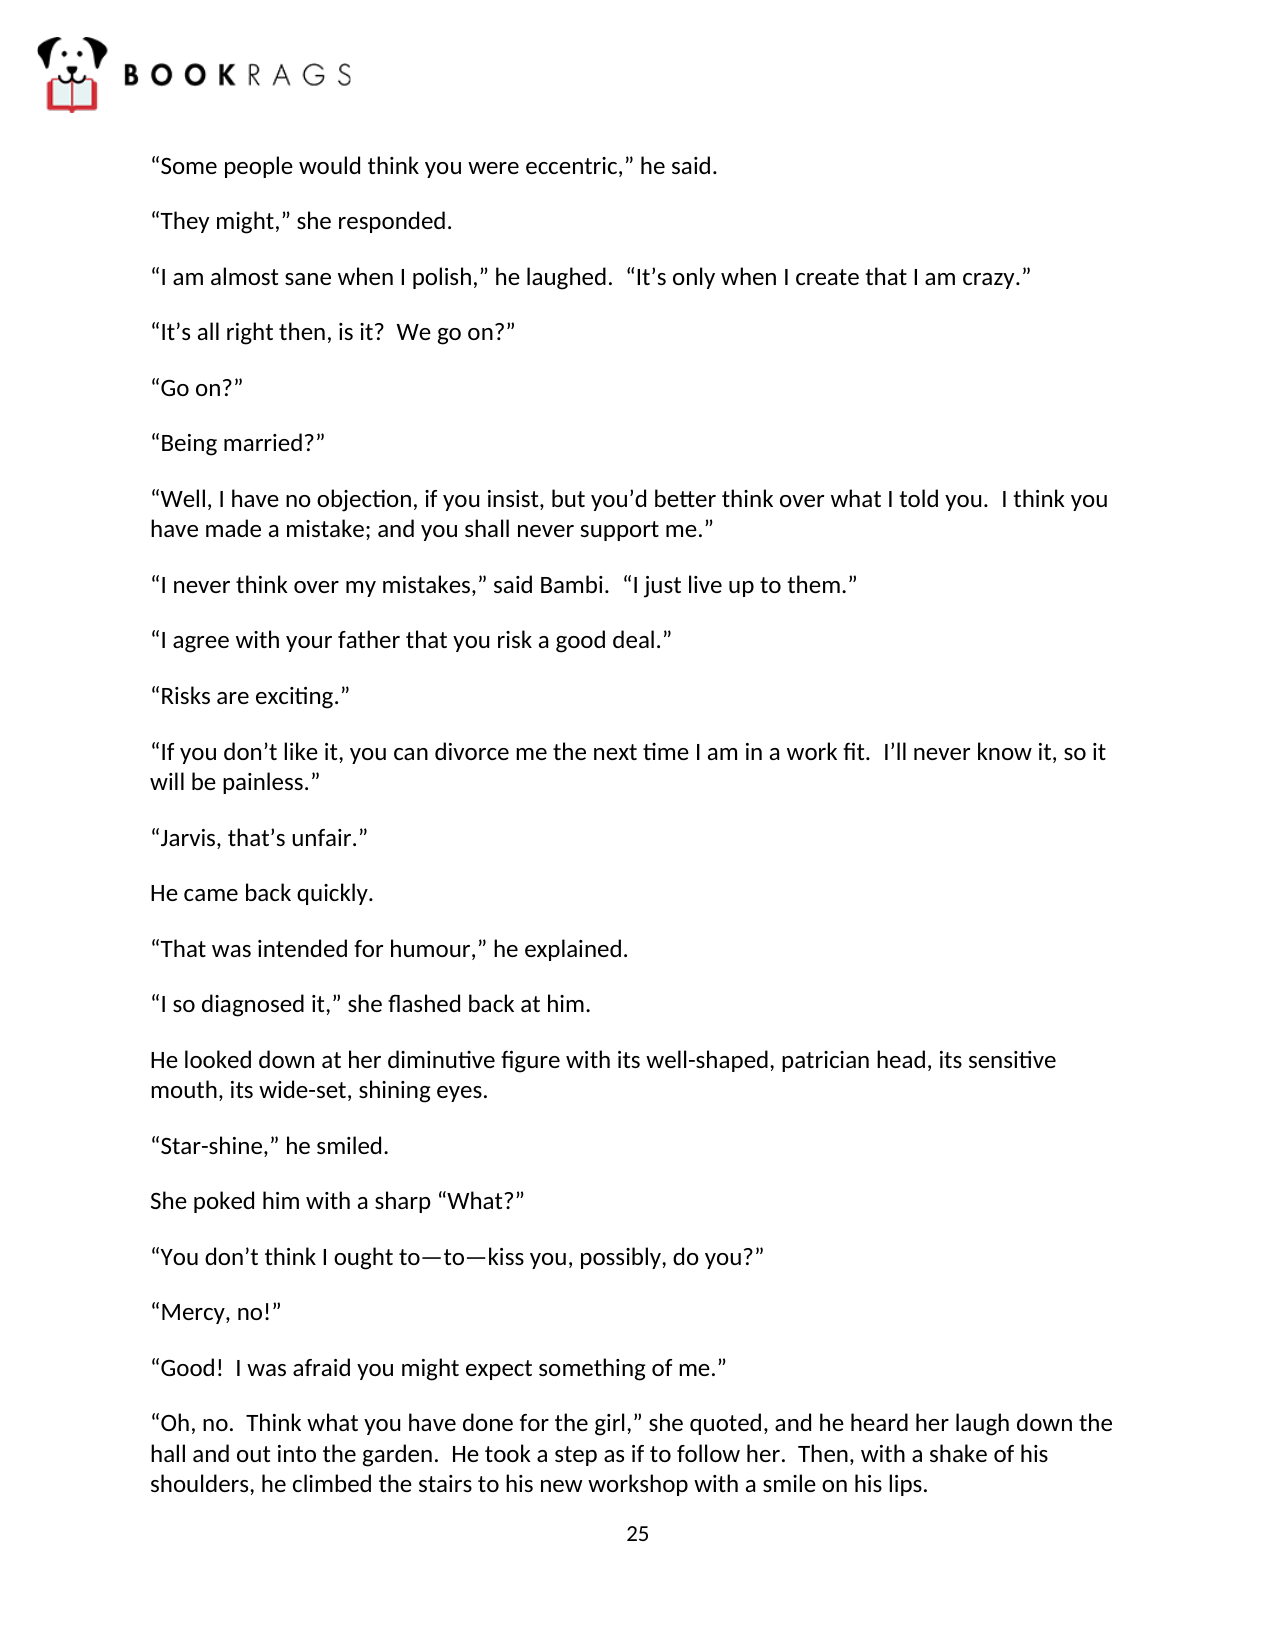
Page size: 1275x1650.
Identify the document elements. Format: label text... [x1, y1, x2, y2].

text “Oh, no. Think what you have done for the girl,” she quoted, and he heard her laugh down the hall and out into the garden. He took a step as if to follow her. Then, with a shake of his shoulders, he climbed the stairs to his new workshop with a smile on his lips. [150, 1407, 1125, 1499]
text “Mercy, no!” [150, 1296, 1125, 1327]
text “They might,” she responded. [150, 206, 1125, 236]
picture [37, 37, 351, 113]
text “Jarvis, that’s unfair.” [150, 822, 1125, 852]
text He looked down at her diminutive figure with its well-shaped, patrician head, its sensitive mouth, its wide-set, shining eyes. [150, 1044, 1125, 1105]
text “Well, I have no objection, if you insist, but you’d better think over what I told you. I think you have made a mistake; and you shall never support me.” [150, 483, 1125, 544]
text She poked him with a sharp “What?” [150, 1185, 1125, 1216]
text “Some people would think you were eccentric,” he said. [150, 150, 1125, 181]
text “I am almost sane when I polish,” he laughed. “It’s only when I create that I am crazy.” [150, 261, 1125, 292]
text “I so diagnosed it,” she flashed back at him. [150, 988, 1125, 1019]
text “Good! I was afraid you might expect something of me.” [150, 1352, 1125, 1382]
text He came back quickly. [150, 877, 1125, 908]
text “Star-shine,” he smiled. [150, 1130, 1125, 1160]
text “I never think over my mistakes,” said Bambi. “I just live up to them.” [150, 569, 1125, 600]
text “You don’t think I ought to—­to—­kiss you, possibly, do you?” [150, 1241, 1125, 1271]
text “Go on?” [150, 372, 1125, 403]
text “It’s all right then, is it? We go on?” [150, 317, 1125, 347]
text “That was intended for humour,” he explained. [150, 933, 1125, 963]
text “Risks are exciting.” [150, 680, 1125, 711]
text “Being married?” [150, 428, 1125, 458]
text “I agree with your father that you risk a good deal.” [150, 625, 1125, 655]
text “If you don’t like it, you can divorce me the next time I am in a work fit. I’ll never know it, so it will be painless.” [150, 736, 1125, 797]
